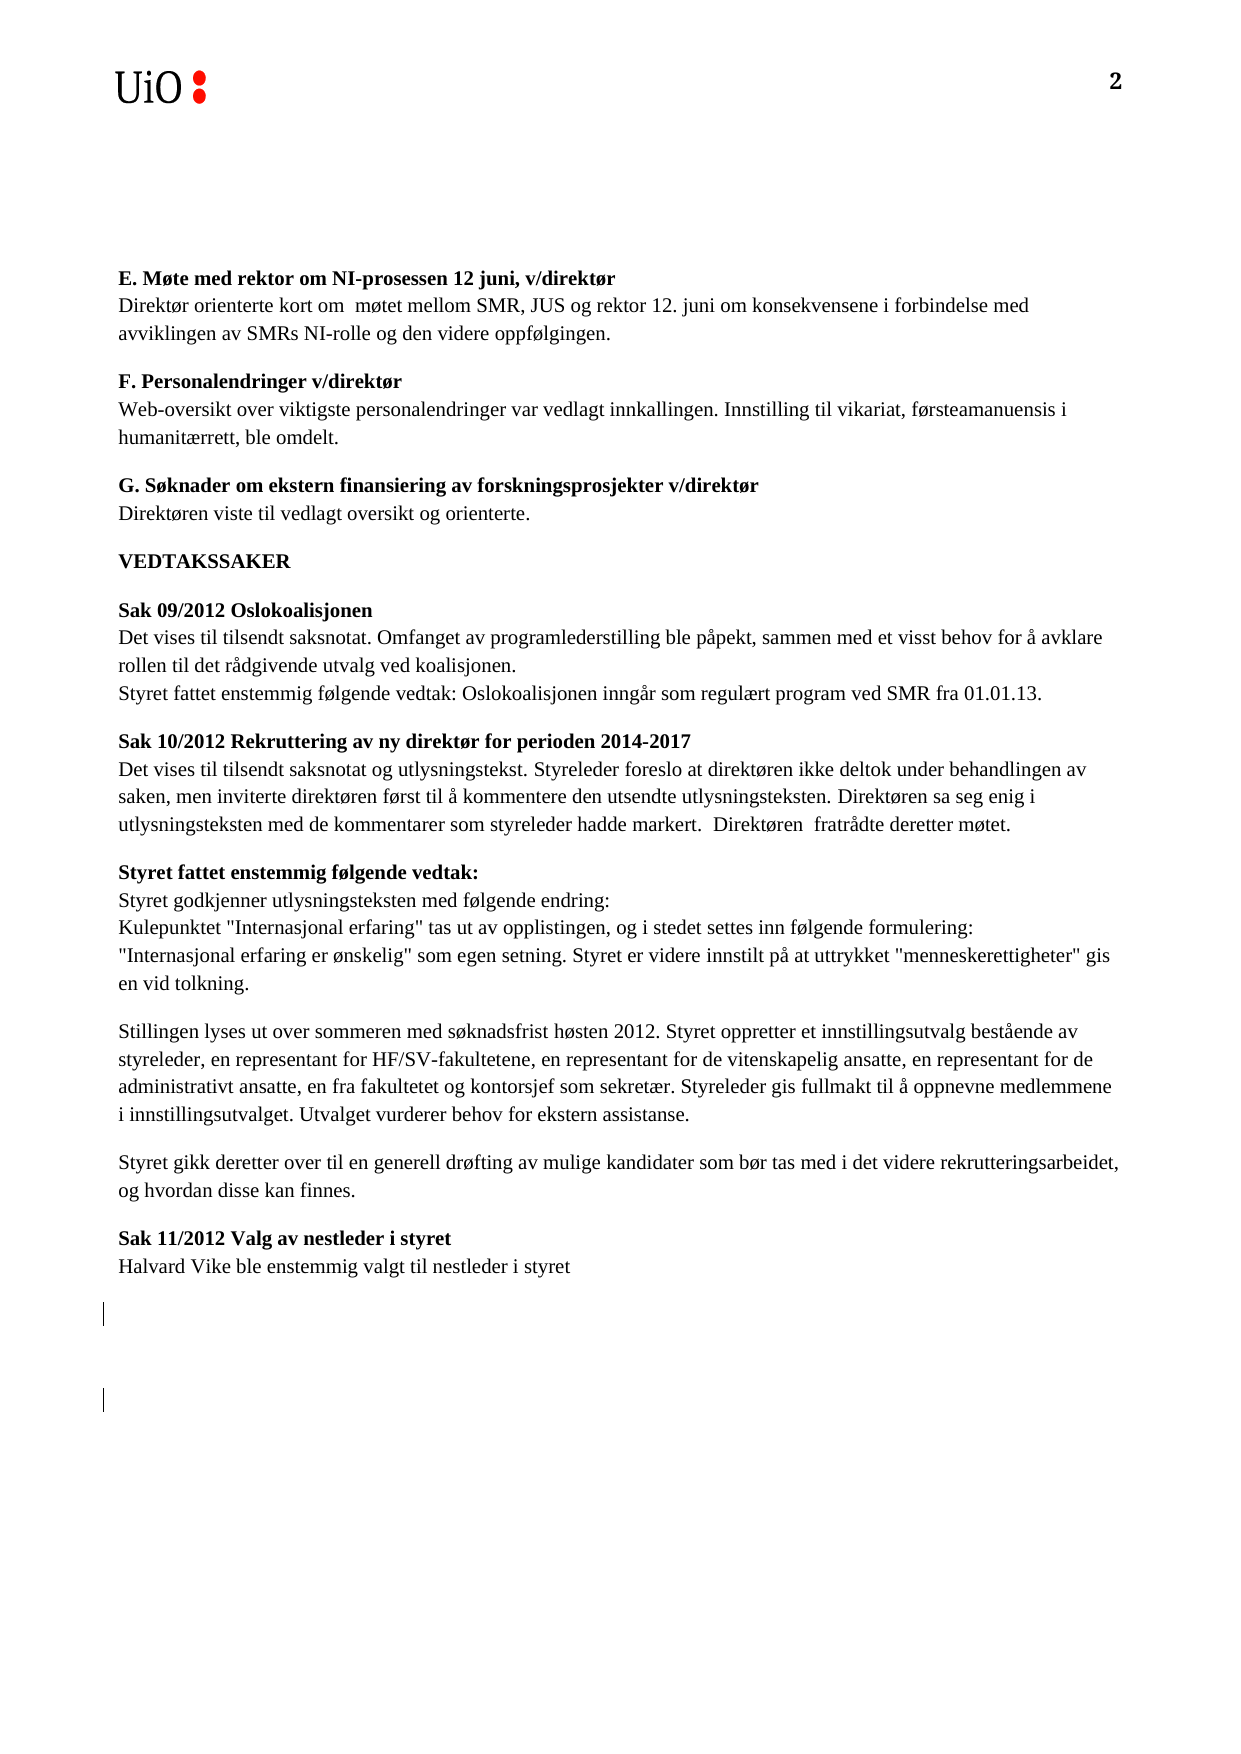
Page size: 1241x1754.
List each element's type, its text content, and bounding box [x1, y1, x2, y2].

text VEDTAKSSAKER [118, 549, 1122, 573]
text Stillingen lyses ut over sommeren med søknadsfrist høsten 2012. Styret oppretter et innstillingsutvalg bestående av styreleder, en representant for HF/SV-fakultetene, en representant for de vitenskapelig ansatte, en representant for de administrativt ansatte, en fra fakultetet og kontorsjef som sekretær. Styreleder gis fullmakt til å oppnevne medlemmene i innstillingsutvalget. Utvalget vurderer behov for ekstern assistanse. [118, 1019, 1122, 1126]
text E. Møte med rektor om NI-prosessen 12 juni, v/direktør Direktør orienterte kort om møtet mellom SMR, JUS og rektor 12. juni om konsekvensene i forbindelse med avviklingen av SMRs NI-rolle og den videre oppfølgingen. [118, 266, 1122, 345]
text Styret gikk deretter over til en generell drøfting av mulige kandidater som bør tas med i det videre rekrutteringsarbeidet, og hvordan disse kan finnes. [118, 1150, 1122, 1202]
text Sak 10/2012 Rekruttering av ny direktør for perioden 2014-2017 Det vises til tilsendt saksnotat og utlysningstekst. Styreleder foreslo at direktøren ikke deltok under behandlingen av saken, men inviterte direktøren først til å kommentere den utsendte utlysningsteksten. Direktøren sa seg enig i utlysningsteksten med de kommentarer som styreleder hadde markert. Direktøren fratrådte deretter møtet. [118, 729, 1122, 836]
text Sak 11/2012 Valg av nestleder i styret Halvard Vike ble enstemmig valgt til nestleder i styret [118, 1226, 1122, 1278]
text G. Søknader om ekstern finansiering av forskningsprosjekter v/direktør Direktøren viste til vedlagt oversikt og orienterte. [118, 473, 1122, 525]
text Styret fattet enstemmig følgende vedtak: Styret godkjenner utlysningsteksten med følgende endring: Kulepunktet "Internasjonal erfaring" tas ut av opplistingen, og i stedet settes inn følgende formulering: "Internasjonal erfaring er ønskelig" som egen setning. Styret er videre innstilt på at uttrykket "menneskerettigheter" gis en vid tolkning. [118, 860, 1122, 994]
text F. Personalendringer v/direktør Web-oversikt over viktigste personalendringer var vedlagt innkallingen. Innstilling til vikariat, førsteamanuensis i humanitærrett, ble omdelt. [118, 369, 1122, 449]
text Sak 09/2012 Oslokoalisjonen Det vises til tilsendt saksnotat. Omfanget av programlederstilling ble påpekt, sammen med et visst behov for å avklare rollen til det rådgivende utvalg ved koalisjonen. Styret fattet enstemmig følgende vedtak: Oslokoalisjonen inngår som regulært program ved SMR fra 01.01.13. [118, 598, 1122, 704]
